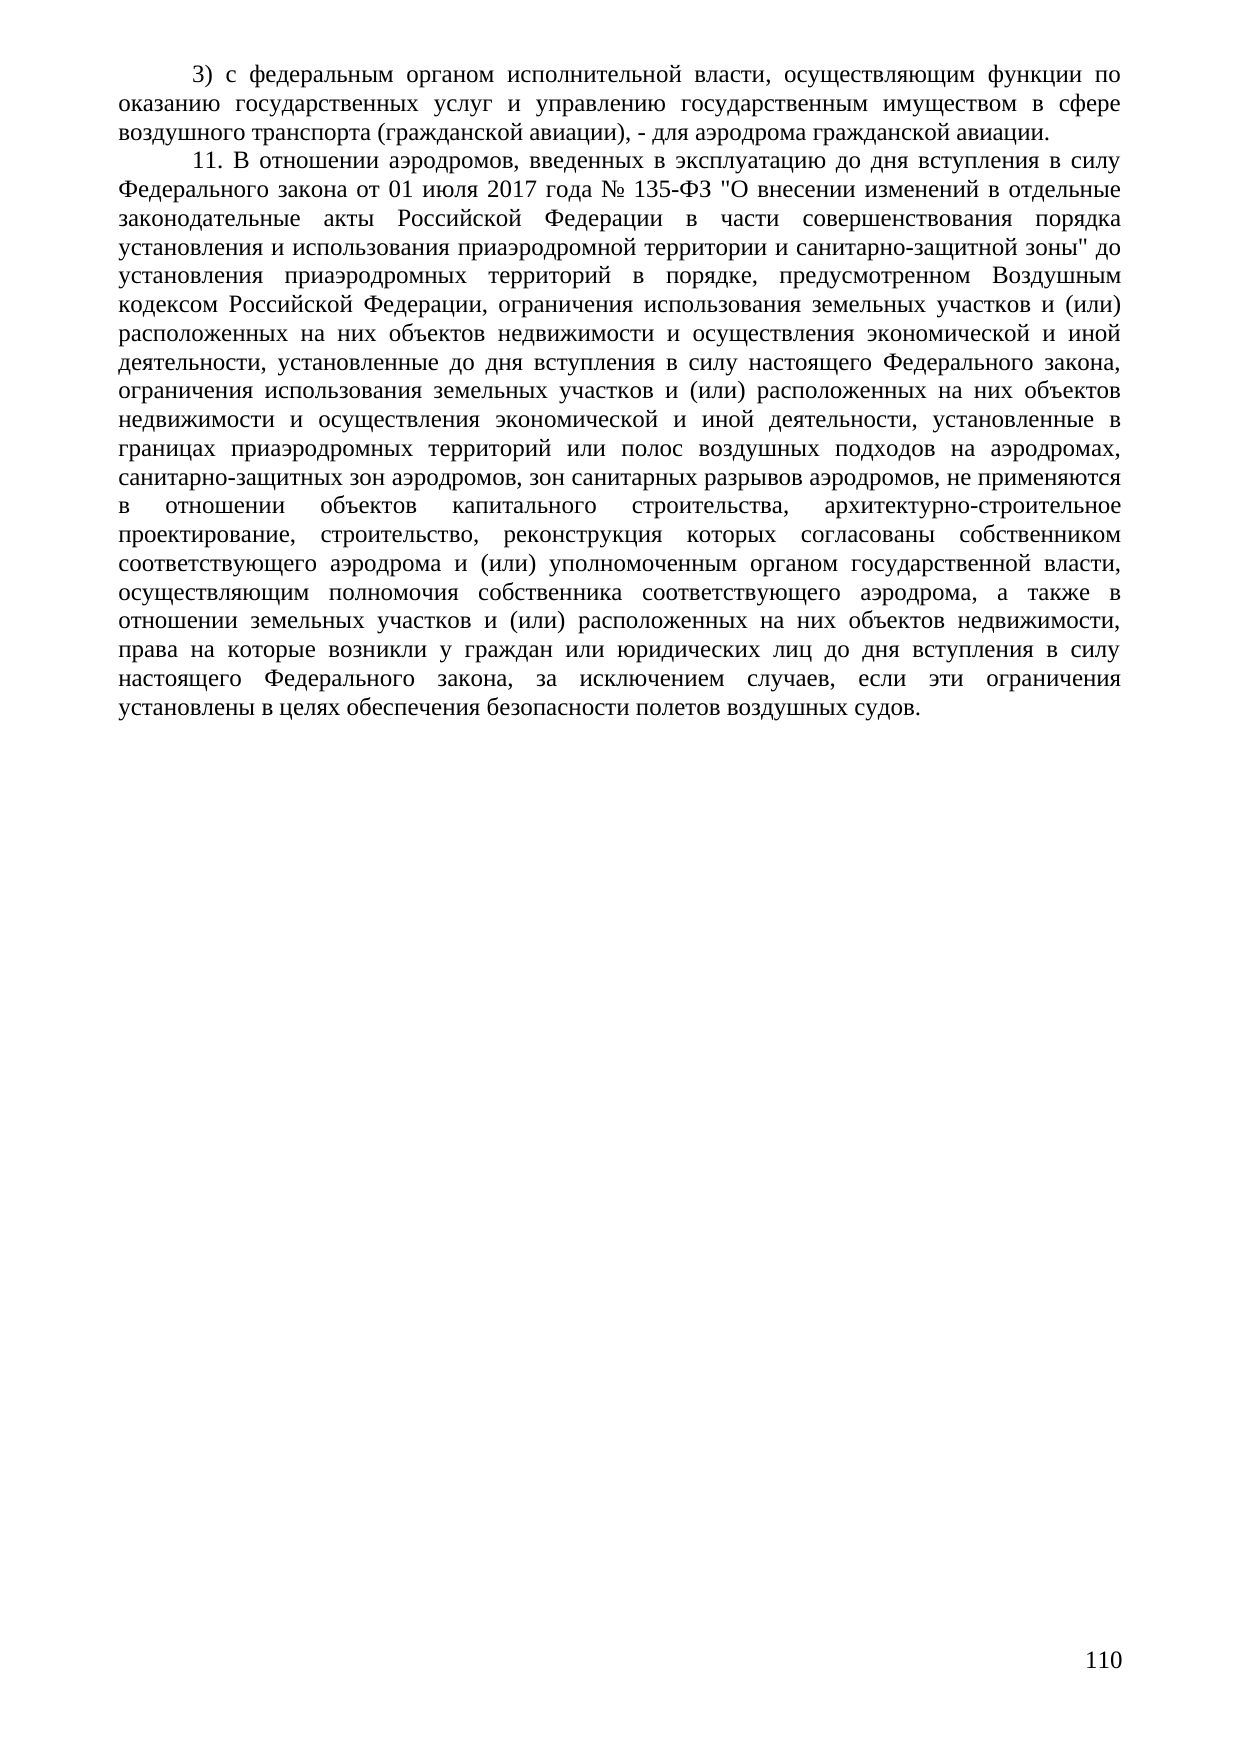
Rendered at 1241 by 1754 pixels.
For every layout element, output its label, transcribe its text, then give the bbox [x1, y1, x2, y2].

text 3) с федеральным органом исполнительной власти, осуществляющим функции по оказанию государственных услуг и управлению государственным имуществом в сфере воздушного транспорта (гражданской авиации), - для аэродрома гражданской авиации. [118, 59, 1122, 145]
text 11. В отношении аэродромов, введенных в эксплуатацию до дня вступления в силу Федерального закона от 01 июля 2017 года № 135-ФЗ "О внесении изменений в отдельные законодательные акты Российской Федерации в части совершенствования порядка установления и использования приаэродромной территории и санитарно-защитной зоны" до установления приаэродромных территорий в порядке, предусмотренном Воздушным кодексом Российской Федерации, ограничения использования земельных участков и (или) расположенных на них объектов недвижимости и осуществления экономической и иной деятельности, установленные до дня вступления в силу настоящего Федерального закона, ограничения использования земельных участков и (или) расположенных на них объектов недвижимости и осуществления экономической и иной деятельности, установленные в границах приаэродромных территорий или полос воздушных подходов на аэродромах, санитарно-защитных зон аэродромов, зон санитарных разрывов аэродромов, не применяются в отношении объектов капитального строительства, архитектурно-строительное проектирование, строительство, реконструкция которых согласованы собственником соответствующего аэродрома и (или) уполномоченным органом государственной власти, осуществляющим полномочия собственника соответствующего аэродрома, а также в отношении земельных участков и (или) расположенных на них объектов недвижимости, права на которые возникли у граждан или юридических лиц до дня вступления в силу настоящего Федерального закона, за исключением случаев, если эти ограничения установлены в целях обеспечения безопасности полетов воздушных судов. [118, 145, 1122, 720]
